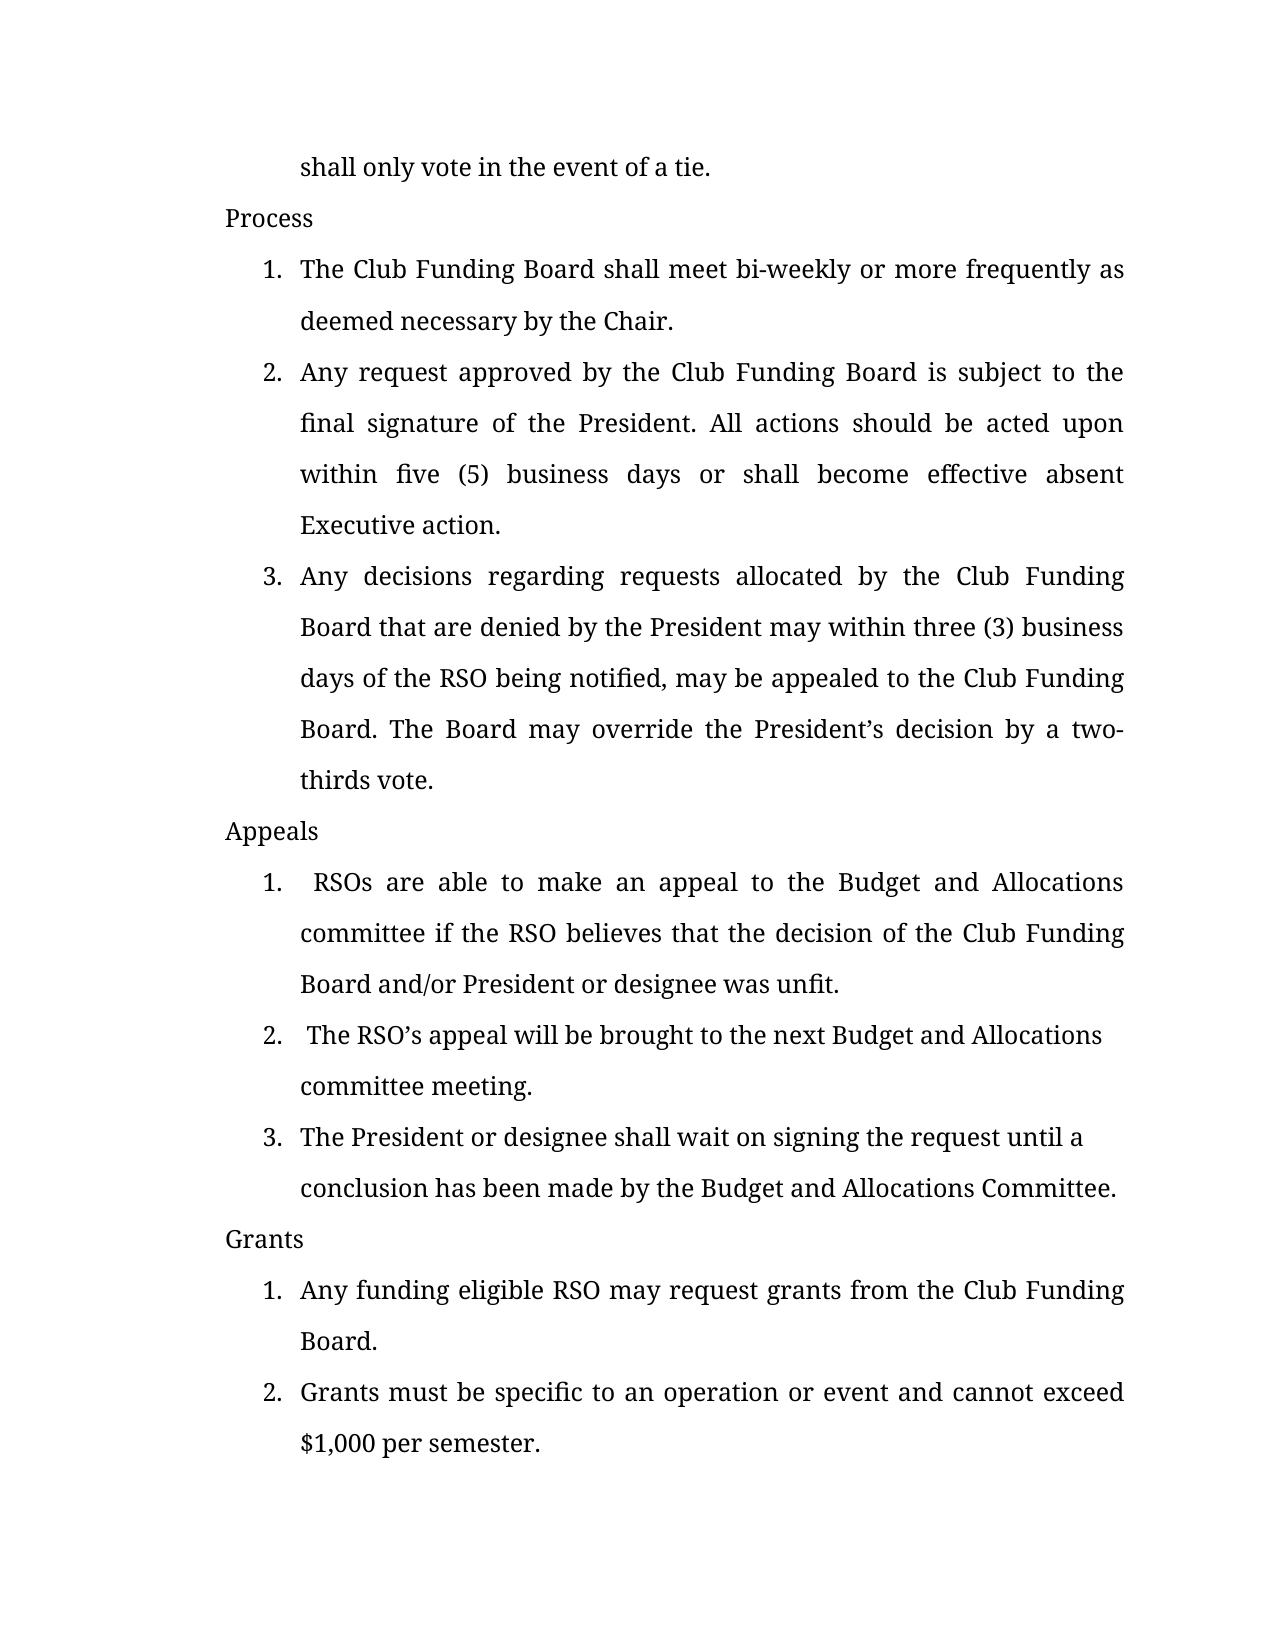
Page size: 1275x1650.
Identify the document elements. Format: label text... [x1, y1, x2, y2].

list Any request approved by the Club Funding Board is subject to the final signature of the President. All actions should be acted upon within five (5) business days or shall become effective absent Executive action. [262, 354, 1125, 541]
list The President or designee shall wait on signing the request until a conclusion has been made by the Budget and Allocations Committee. [262, 1120, 1125, 1205]
list RSOs are able to make an appeal to the Budget and Allocations committee if the RSO believes that the decision of the Club Funding Board and/or President or designee was unfit. [262, 864, 1125, 1001]
list Any decisions regarding requests allocated by the Club Funding Board that are denied by the President may within three (3) business days of the RSO being notified, may be appealed to the Club Funding Board. The Board may override the President’s decision by a two-thirds vote. [262, 558, 1125, 797]
list The RSO’s appeal will be brought to the next Budget and Allocations committee meeting. [262, 1018, 1125, 1103]
list Appeals [225, 813, 1125, 848]
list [262, 150, 1125, 184]
list Grants [225, 1222, 1125, 1256]
list Grants must be specific to an operation or event and cannot exceed $1,000 per semester. [262, 1375, 1125, 1460]
list Any funding eligible RSO may request grants from the Club Funding Board. [262, 1273, 1125, 1358]
list The Club Funding Board shall meet bi-weekly or more frequently as deemed necessary by the Chair. [262, 252, 1125, 337]
list Process [225, 201, 1125, 235]
